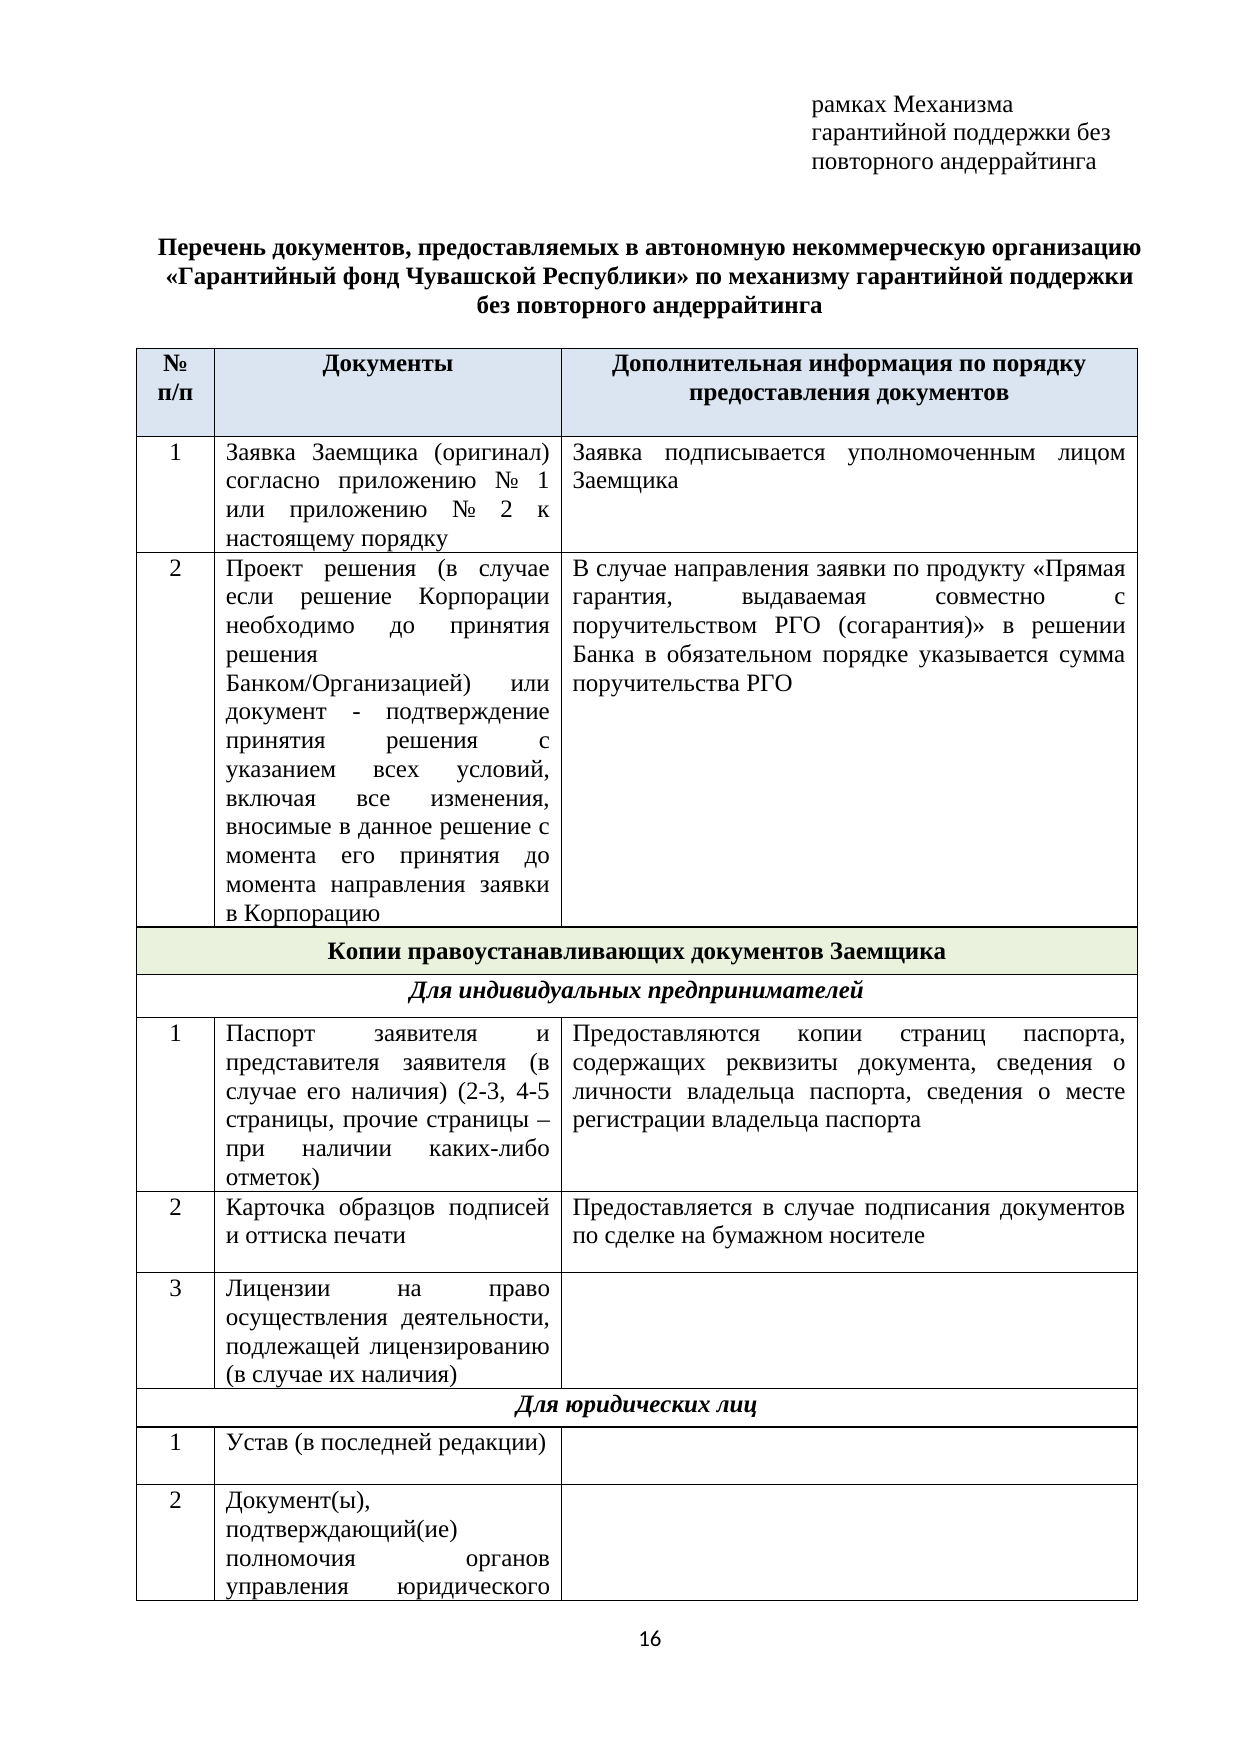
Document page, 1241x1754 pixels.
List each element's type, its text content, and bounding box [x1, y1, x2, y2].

table_cell [562, 1428, 1137, 1484]
table_cell Копии правоустанавливающих документов Заемщика [137, 928, 1137, 974]
table_cell Предоставляется в случае подписания документов по сделке на бумажном носителе [562, 1192, 1137, 1272]
table_cell Карточка образцов подписей и оттиска печати [215, 1192, 561, 1272]
table_cell 1 [137, 1428, 214, 1484]
table_header Дополнительная информация по порядку предоставления документов [562, 349, 1137, 436]
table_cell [215, 1485, 561, 1600]
table_cell [562, 1485, 1137, 1600]
table_cell Предоставляются копии страниц паспорта, содержащих реквизиты документа, сведения о личности владельца паспорта, сведения о месте регистрации владельца паспорта [562, 1018, 1137, 1191]
table_cell Устав (в последней редакции) [215, 1428, 561, 1484]
table_header Документы [215, 349, 561, 436]
table_cell В случае направления заявки по продукту «Прямая гарантия, выдаваемая совместно с поручительством РГО (согарантия)» в решении Банка в обязательном порядке указывается сумма поручительства РГО [562, 553, 1137, 926]
text Перечень документов, предоставляемых в автономную некоммерческую организацию «Гарантийный фонд Чувашской Республики» по механизму гарантийной поддержки без повторного андеррайтинга [148, 232, 1152, 319]
table_cell 1 [137, 1018, 214, 1191]
table_header № п/п [137, 349, 214, 436]
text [811, 89, 1152, 175]
table_cell Проект решения (в случае если решение Корпорации необходимо до принятия решения Банком/Организацией) или документ - подтверждение принятия решения с указанием всех условий, включая все изменения, вносимые в данное решение с момента его принятия до момента направления заявки в Корпорацию [215, 553, 561, 926]
table_cell Заявка подписывается уполномоченным лицом Заемщика [562, 437, 1137, 552]
table_cell Для юридических лиц [137, 1389, 1137, 1426]
table_cell 2 [137, 553, 214, 926]
table_cell Для индивидуальных предпринимателей [137, 975, 1137, 1017]
table_cell 1 [137, 437, 214, 552]
table_cell 2 [137, 1192, 214, 1272]
table_cell 3 [137, 1273, 214, 1388]
table_cell [562, 1273, 1137, 1388]
table_cell Паспорт заявителя и представителя заявителя (в случае его наличия) (2-3, 4-5 страницы, прочие страницы – при наличии каких-либо отметок) [215, 1018, 561, 1191]
table_cell Заявка Заемщика (оригинал) согласно приложению № 1 или приложению № 2 к настоящему порядку [215, 437, 561, 552]
table_cell 2 [137, 1485, 214, 1600]
table_cell Лицензии на право осуществления деятельности, подлежащей лицензированию (в случае их наличия) [215, 1273, 561, 1388]
